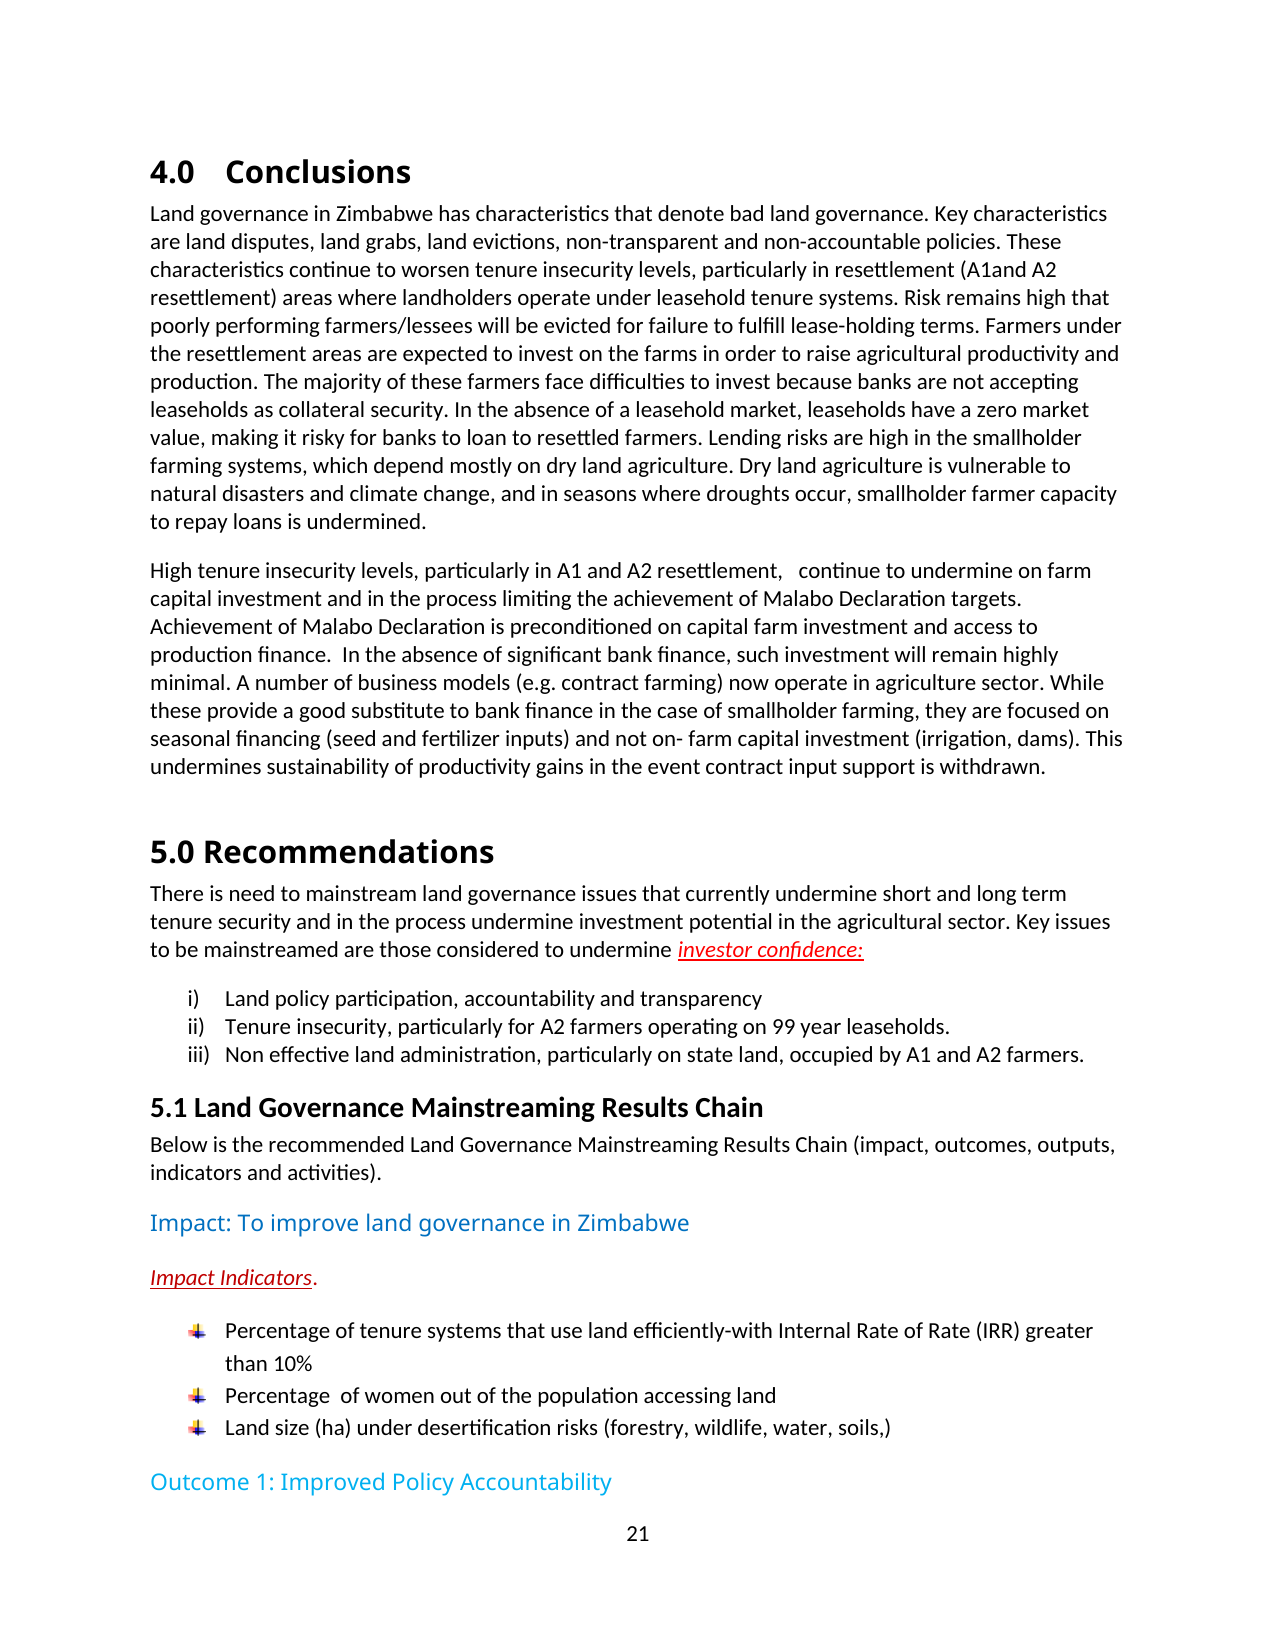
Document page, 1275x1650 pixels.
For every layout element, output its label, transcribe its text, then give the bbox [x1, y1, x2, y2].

list Land size (ha) under desertification risks (forestry, wildlife, water, soils,) [187, 1413, 1125, 1441]
list Percentage of women out of the population accessing land [187, 1381, 1125, 1409]
text Impact: To improve land governance in Zimbabwe [150, 1207, 1125, 1238]
subtitle 5.0 Recommendations [150, 830, 1125, 873]
subtitle 4.0 Conclusions [150, 150, 1125, 193]
list Percentage of tenure systems that use land efficiently-with Internal Rate of Rate (IRR) greater than 10% [187, 1317, 1125, 1377]
text There is need to mainstream land governance issues that currently undermine short and long term tenure security and in the process undermine investment potential in the agricultural sector. Key issues to be mainstreamed are those considered to undermine investor confidence: [150, 879, 1125, 963]
text High tenure insecurity levels, particularly in A1 and A2 resettlement, continue to undermine on farm capital investment and in the process limiting the achievement of Malabo Declaration targets. Achievement of Malabo Declaration is preconditioned on capital farm investment and access to production finance. In the absence of significant bank finance, such investment will remain highly minimal. A number of business models (e.g. contract farming) now operate in agriculture sector. While these provide a good substitute to bank finance in the case of smallholder farming, they are focused on seasonal financing (seed and fertilizer inputs) and not on- farm capital investment (irrigation, dams). This undermines sustainability of productivity gains in the event contract input support is withdrawn. [150, 556, 1125, 780]
picture [188, 1386, 206, 1404]
text Land governance in Zimbabwe has characteristics that denote bad land governance. Key characteristics are land disputes, land grabs, land evictions, non-transparent and non-accountable policies. These characteristics continue to worsen tenure insecurity levels, particularly in resettlement (A1and A2 resettlement) areas where landholders operate under leasehold tenure systems. Risk remains high that poorly performing farmers/lessees will be evicted for failure to fulfill lease-holding terms. Farmers under the resettlement areas are expected to invest on the farms in order to raise agricultural productivity and production. The majority of these farmers face difficulties to invest because banks are not accepting leaseholds as collateral security. In the absence of a leasehold market, leaseholds have a zero market value, making it risky for banks to loan to resettled farmers. Lending risks are high in the smallholder farming systems, which depend mostly on dry land agriculture. Dry land agriculture is vulnerable to natural disasters and climate change, and in seasons where droughts occur, smallholder farmer capacity to repay loans is undermined. [150, 199, 1125, 535]
subtitle 5.1 Land Governance Mainstreaming Results Chain [150, 1089, 1125, 1124]
list Non effective land administration, particularly on state land, occupied by A1 and A2 farmers. [187, 1040, 1125, 1068]
list Land policy participation, accountability and transparency [187, 984, 1125, 1012]
text Impact Indicators. [150, 1263, 1125, 1292]
picture [188, 1322, 206, 1339]
picture [188, 1418, 206, 1436]
text Below is the recommended Land Governance Mainstreaming Results Chain (impact, outcomes, outputs, indicators and activities). [150, 1130, 1125, 1186]
text Outcome 1: Improved Policy Accountability [150, 1466, 1125, 1497]
list Tenure insecurity, particularly for A2 farmers operating on 99 year leaseholds. [187, 1012, 1125, 1040]
